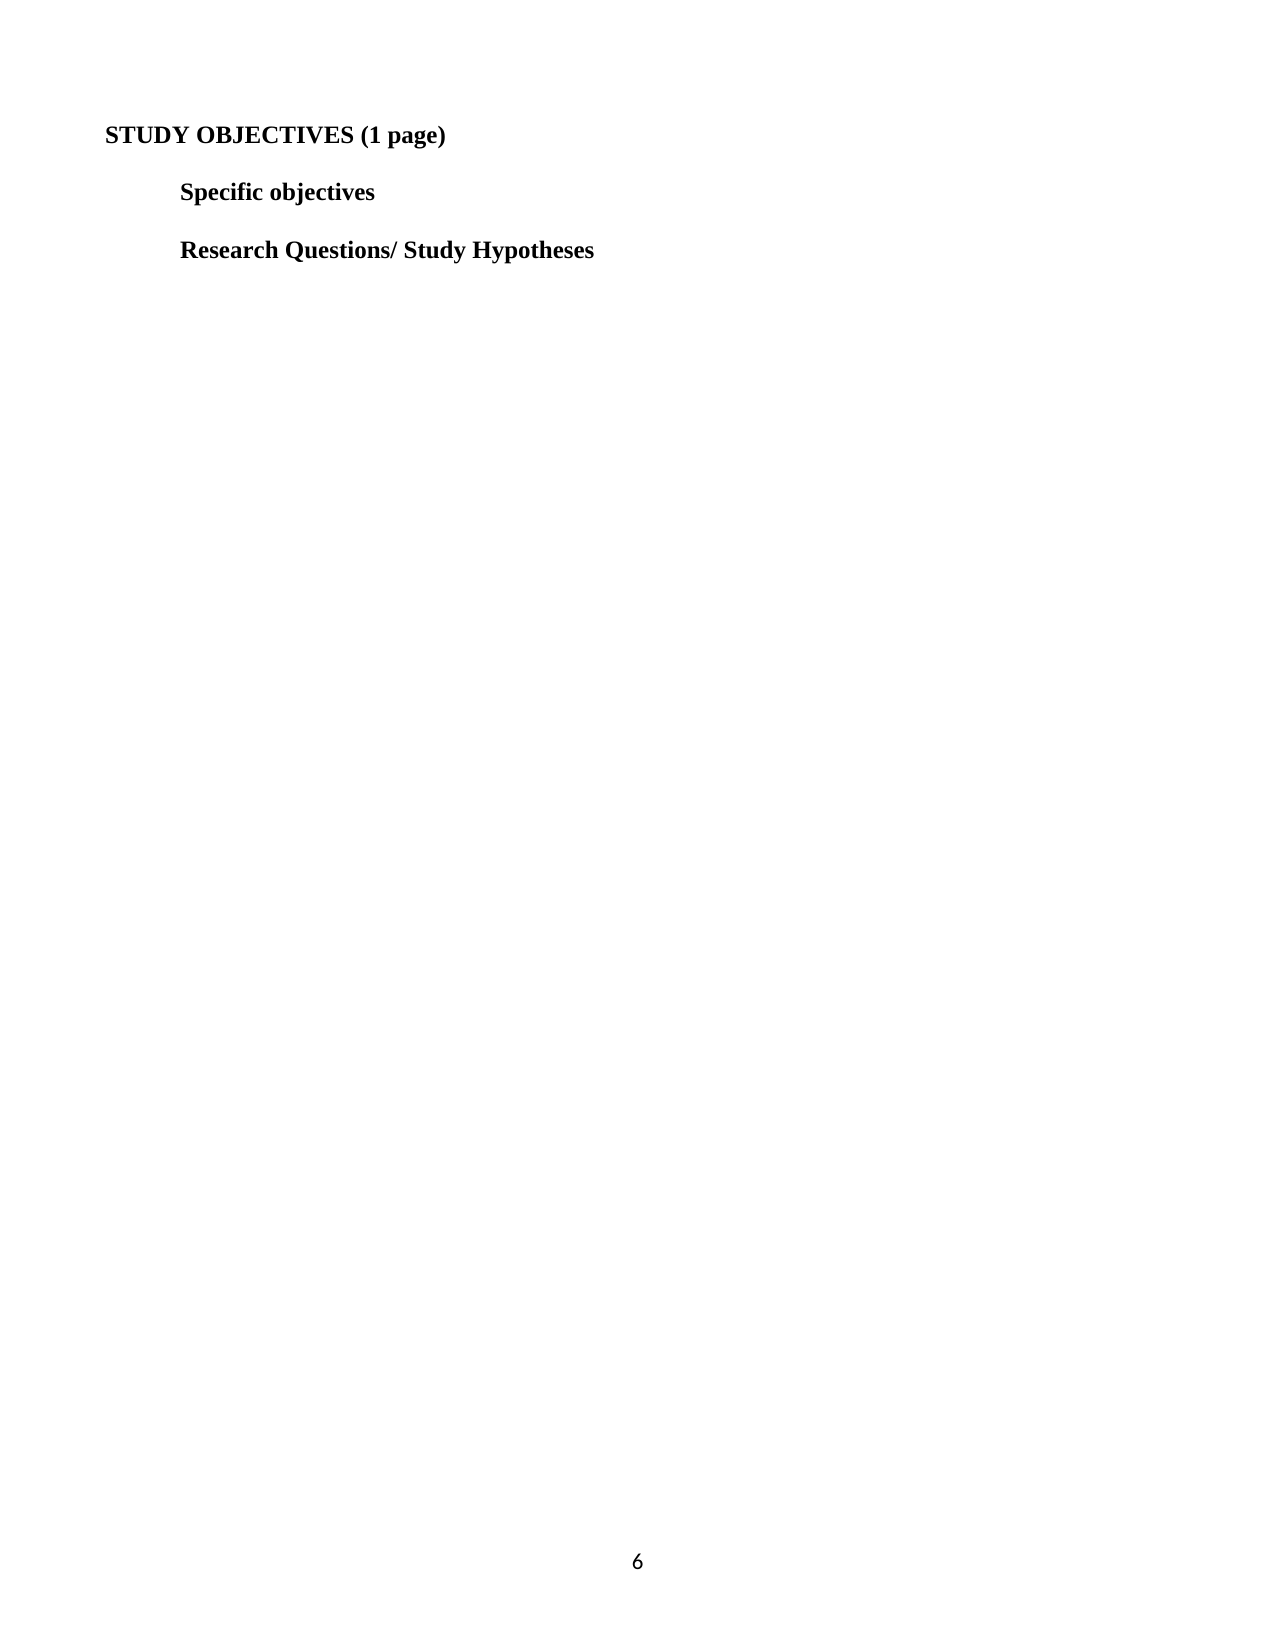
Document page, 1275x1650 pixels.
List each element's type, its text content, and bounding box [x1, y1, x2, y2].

text Specific objectives [105, 177, 1170, 206]
text STUDY OBJECTIVES (1 page) [105, 120, 1170, 149]
text Research Questions/ Study Hypotheses [105, 235, 1170, 264]
